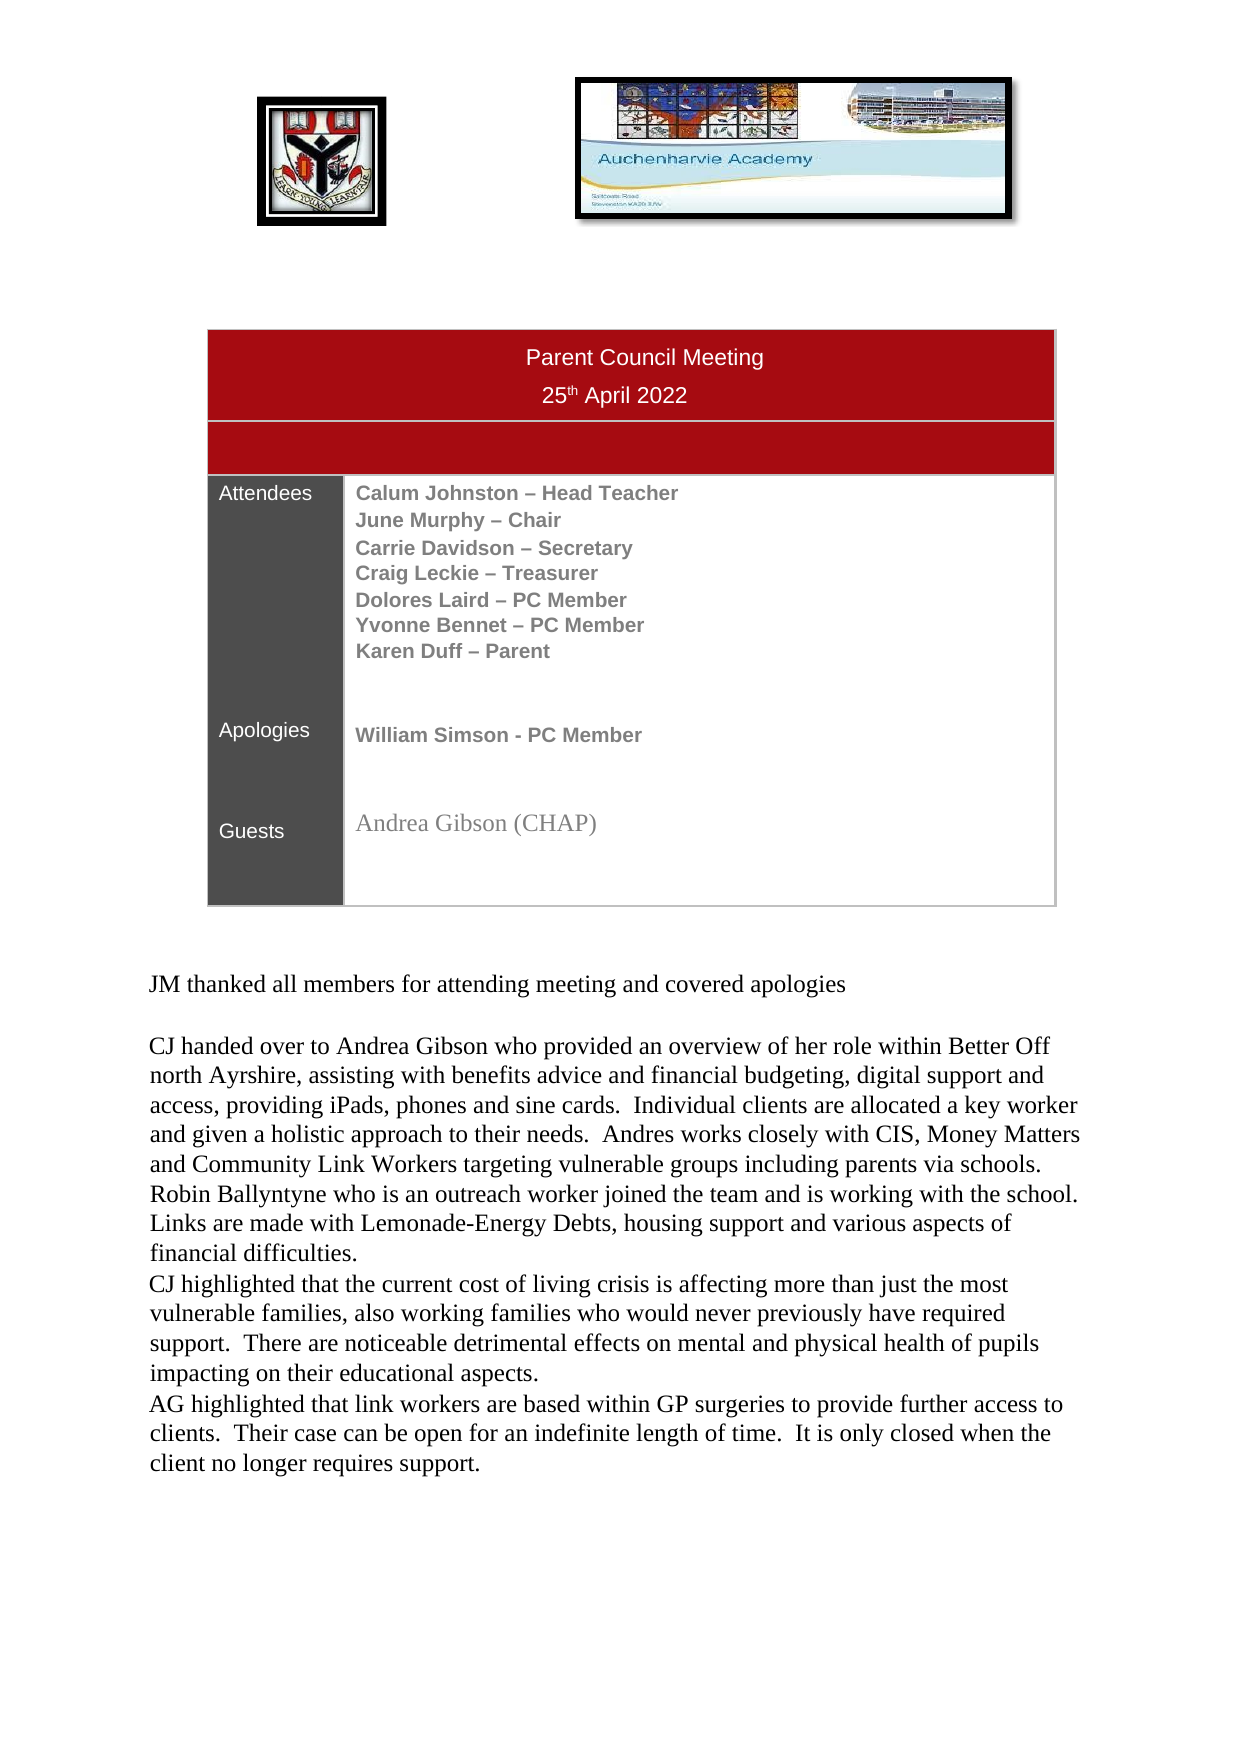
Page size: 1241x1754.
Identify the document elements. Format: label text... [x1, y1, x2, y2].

picture [572, 74, 1023, 227]
table_cell [344, 422, 1054, 474]
text AG highlighted that link workers are based within GP surgeries to provide further access to clients. Their case can be open for an indefinite length of time. It is only closed when the client no longer requires support. [148, 1389, 1091, 1477]
text CJ handed over to Andrea Gibson who provided an overview of her role within Better Off north Ayrshire, assisting with benefits advice and financial budgeting, digital support and access, providing iPads, phones and sine cards. Individual clients are allocated a key worker and given a holistic approach to their needs. Andres works closely with CIS, Money Matters and Community Link Workers targeting vulnerable groups including parents via schools. Robin Ballyntyne who is an outreach worker joined the team and is working with the school. Links are made with Lemonade-Energy Debts, housing support and various aspects of financial difficulties. [148, 1031, 1091, 1267]
text JM thanked all members for attending meeting and covered apologies [148, 969, 1091, 997]
table_cell Calum Johnston – Head Teacher June Murphy – Chair Carrie Davidson – Secretary Craig Leckie – Treasurer Dolores Laird – PC Member Yvonne Bennet – PC Member Karen Duff – Parent William Simson - PC Member Andrea Gibson (CHAP) [345, 476, 1054, 905]
text CJ highlighted that the current cost of living crisis is affecting more than just the most vulnerable families, also working families who would never previously have required support. There are noticeable detrimental effects on mental and physical health of pupils impacting on their educational aspects. [148, 1269, 1091, 1386]
table_cell Attendees Apologies Guests [208, 476, 343, 905]
table_header Parent Council Meeting 25th April 2022 [344, 330, 1054, 420]
table_header [208, 330, 344, 420]
picture [272, 112, 371, 211]
table_cell [208, 422, 344, 474]
